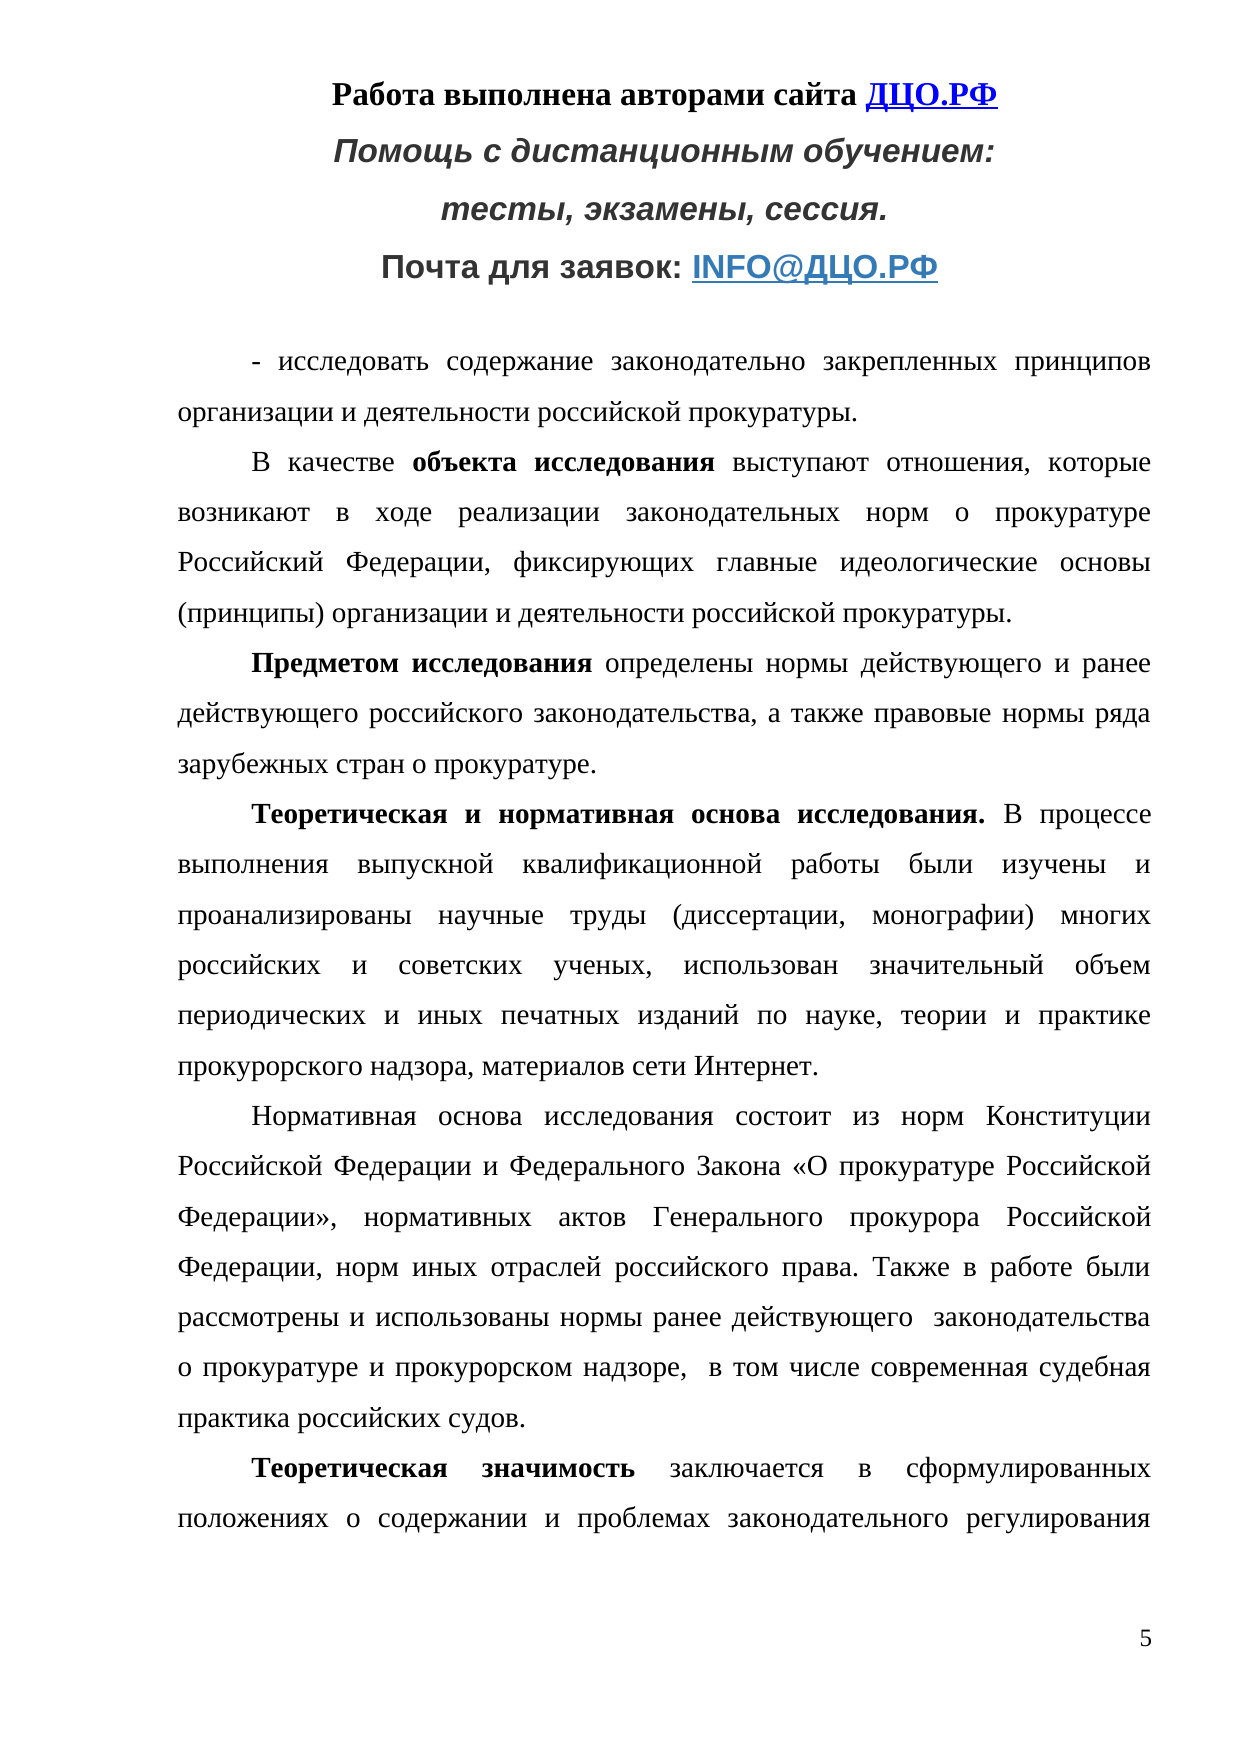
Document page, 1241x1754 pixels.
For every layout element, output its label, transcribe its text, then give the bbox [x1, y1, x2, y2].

text Теоретическая и нормативная основа исследования. В процессе выполнения выпускной квалификационной работы были изучены и проанализированы научные труды (диссертации, монографии) многих российских и советских ученых, использован значительный объем периодических и иных печатных изданий по науке, теории и практике прокурорского надзора, материалов сети Интернет. [177, 796, 1152, 1081]
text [177, 1450, 1152, 1534]
text - исследовать содержание законодательно закрепленных принципов организации и деятельности российской прокуратуры. [177, 343, 1152, 427]
text В качестве объекта исследования выступают отношения, которые возникают в ходе реализации законодательных норм о прокуратуре Российский Федерации, фиксирующих главные идеологические основы (принципы) организации и деятельности российской прокуратуры. [177, 444, 1152, 628]
text Предметом исследования определены нормы действующего и ранее действующего российского законодательства, а также правовые нормы ряда зарубежных стран о прокуратуре. [177, 645, 1152, 779]
text Нормативная основа исследования состоит из норм Конституции Российской Федерации и Федерального Закона «О прокуратуре Российской Федерации», нормативных актов Генерального прокурора Российской Федерации, норм иных отраслей российского права. Также в работе были рассмотрены и использованы нормы ранее действующего законодательства о прокуратуре и прокурорском надзоре, в том числе современная судебная практика российских судов. [177, 1098, 1152, 1433]
